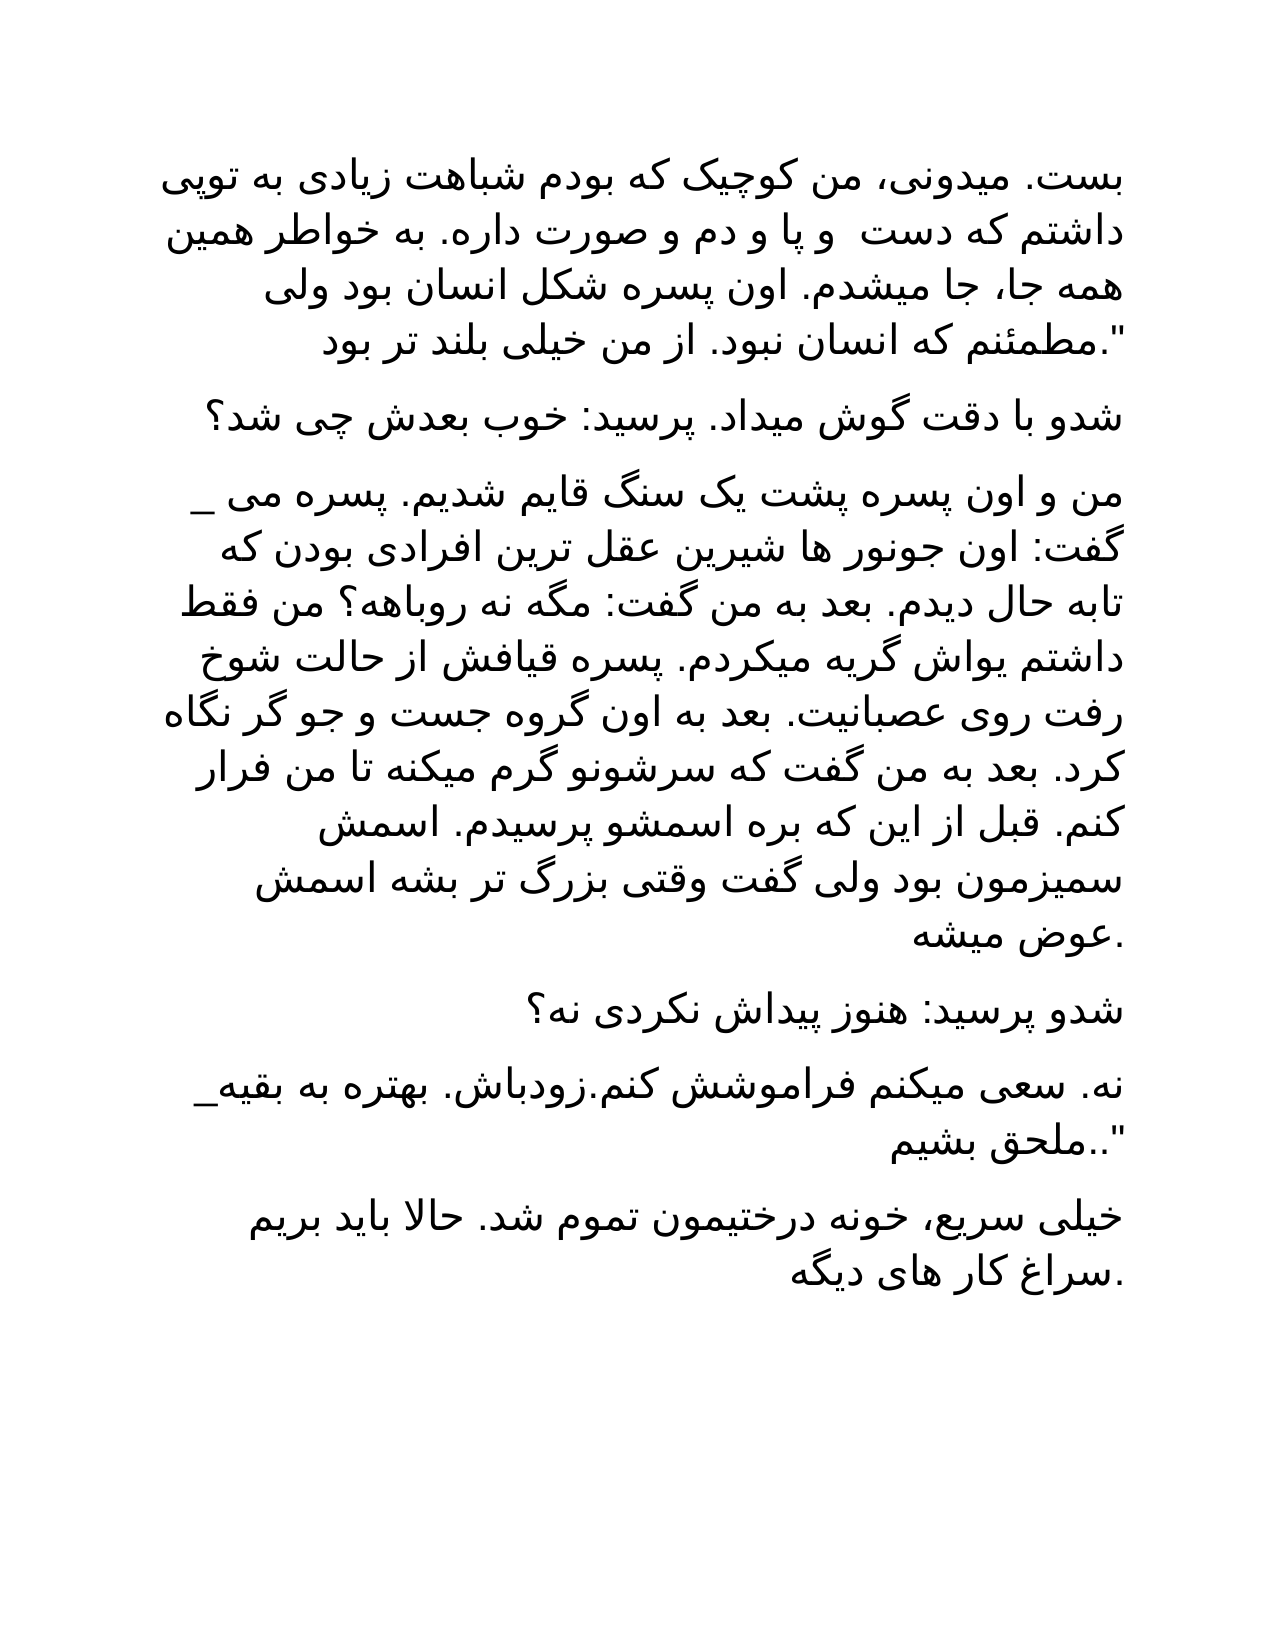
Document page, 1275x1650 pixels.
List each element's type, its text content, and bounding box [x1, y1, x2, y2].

text _ من و اون پسره پشت یک سنگ قایم شدیم. پسره می گفت: اون جونور ها شیرین عقل ترین افرادی بودن که تابه حال دیدم. بعد به من گفت: مگه نه روباهه؟ من فقط داشتم یواش گریه میکردم. پسره قیافش از حالت شوخ رفت روی عصبانیت. بعد به اون گروه جست و جو گر نگاه کرد. بعد به من گفت که سرشونو گرم میکنه تا من فرار کنم. قبل از این که بره اسمشو پرسیدم. اسمش سمیزمون بود ولی گفت وقتی بزرگ تر بشه اسمش عوض میشه. [150, 467, 1125, 956]
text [150, 150, 1125, 363]
text خیلی سریع، خونه درختیمون تموم شد. حالا باید بریم سراغ کار های دیگه. [150, 1191, 1125, 1294]
text شدو با دقت گوش میداد. پرسید: خوب بعدش چی شد؟ [150, 391, 1125, 439]
text شدو پرسید: هنوز پیداش نکردی نه؟ [150, 984, 1125, 1032]
text _نه. سعی میکنم فراموشش کنم.زودباش. بهتره به بقیه ملحق بشیم.." [150, 1060, 1125, 1163]
